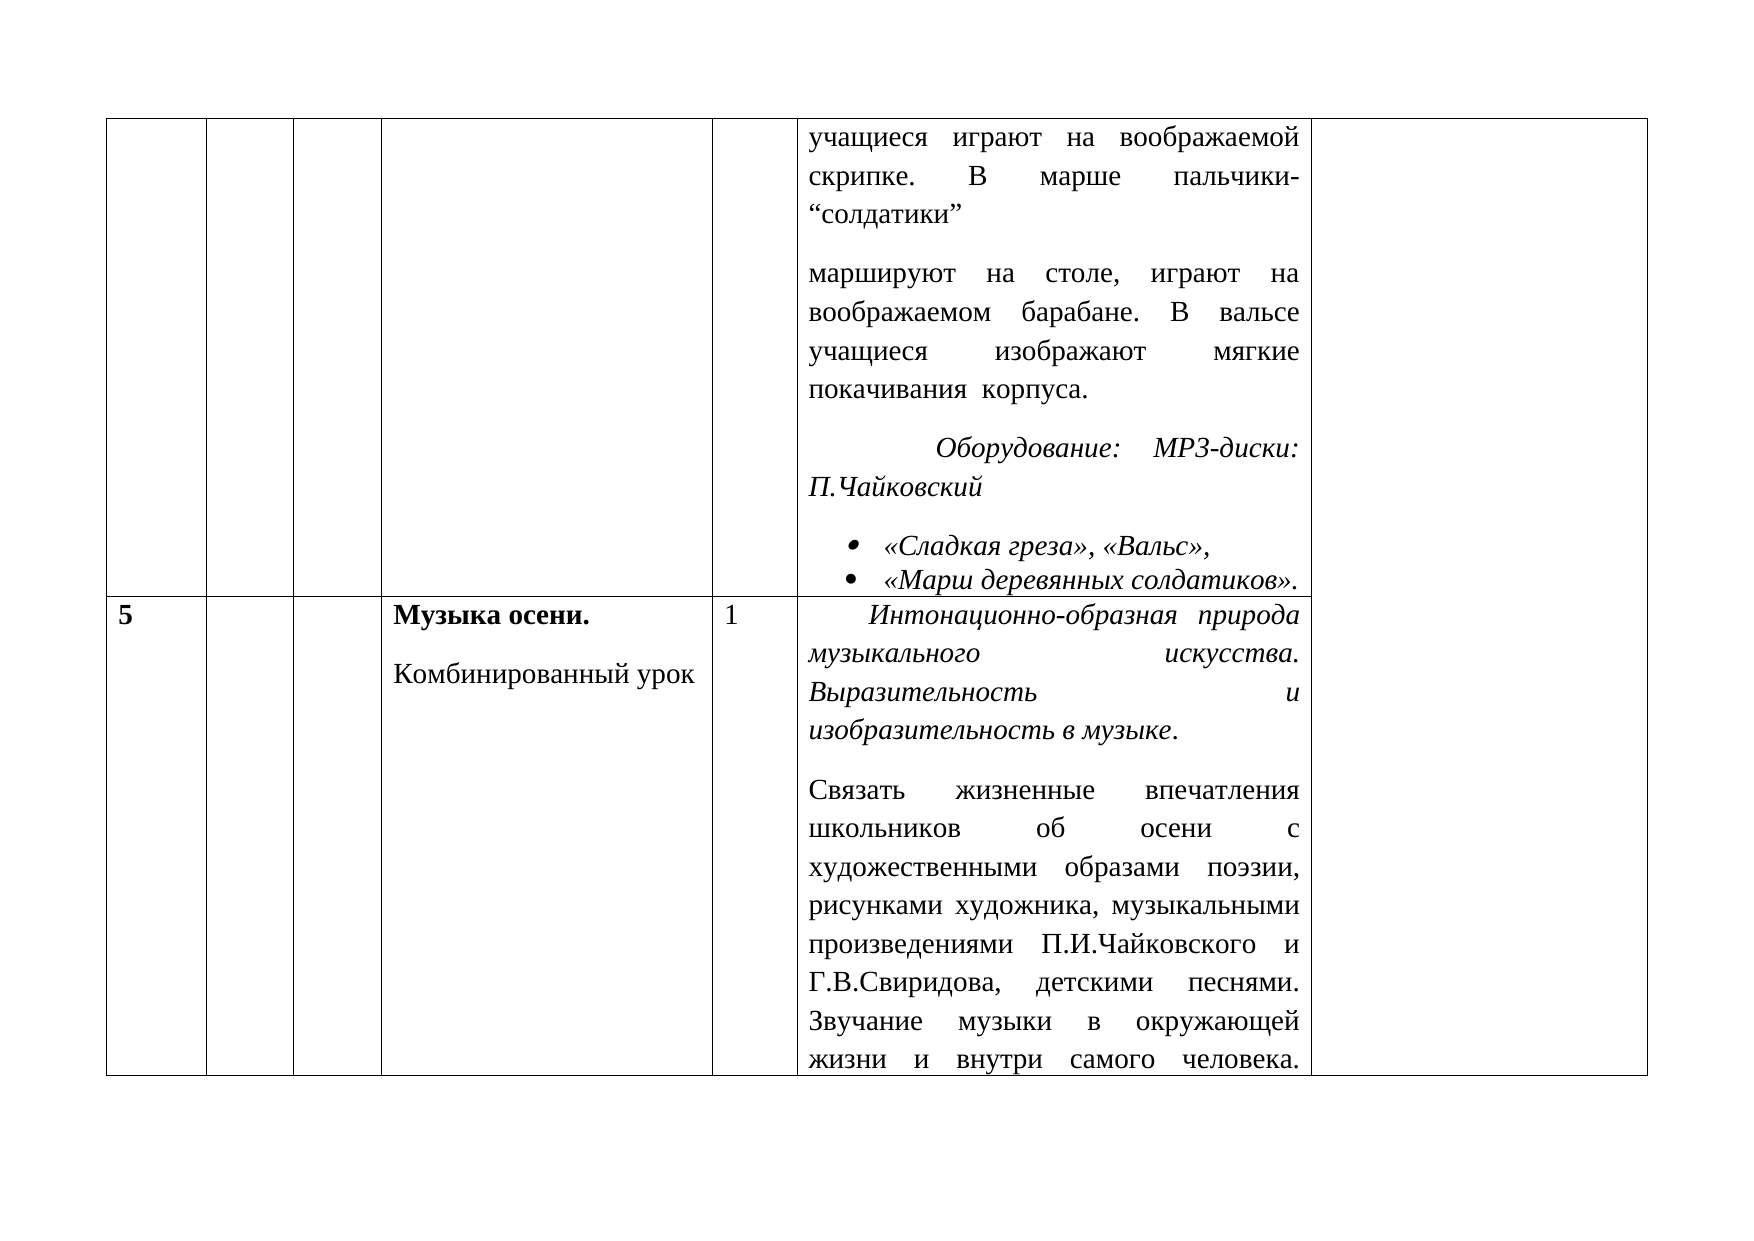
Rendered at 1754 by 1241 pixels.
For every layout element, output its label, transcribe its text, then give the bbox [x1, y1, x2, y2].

table_cell [294, 597, 381, 1075]
table_cell 4 [107, 119, 206, 596]
table_cell [207, 597, 293, 1075]
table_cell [382, 597, 712, 1075]
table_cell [798, 119, 1311, 596]
table_cell [294, 119, 381, 596]
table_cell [382, 119, 712, 596]
table_cell 5 [107, 597, 206, 1075]
table_cell 1 [713, 119, 797, 596]
table_cell 1 [713, 597, 797, 1075]
table_cell [207, 119, 293, 596]
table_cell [798, 597, 1311, 1075]
